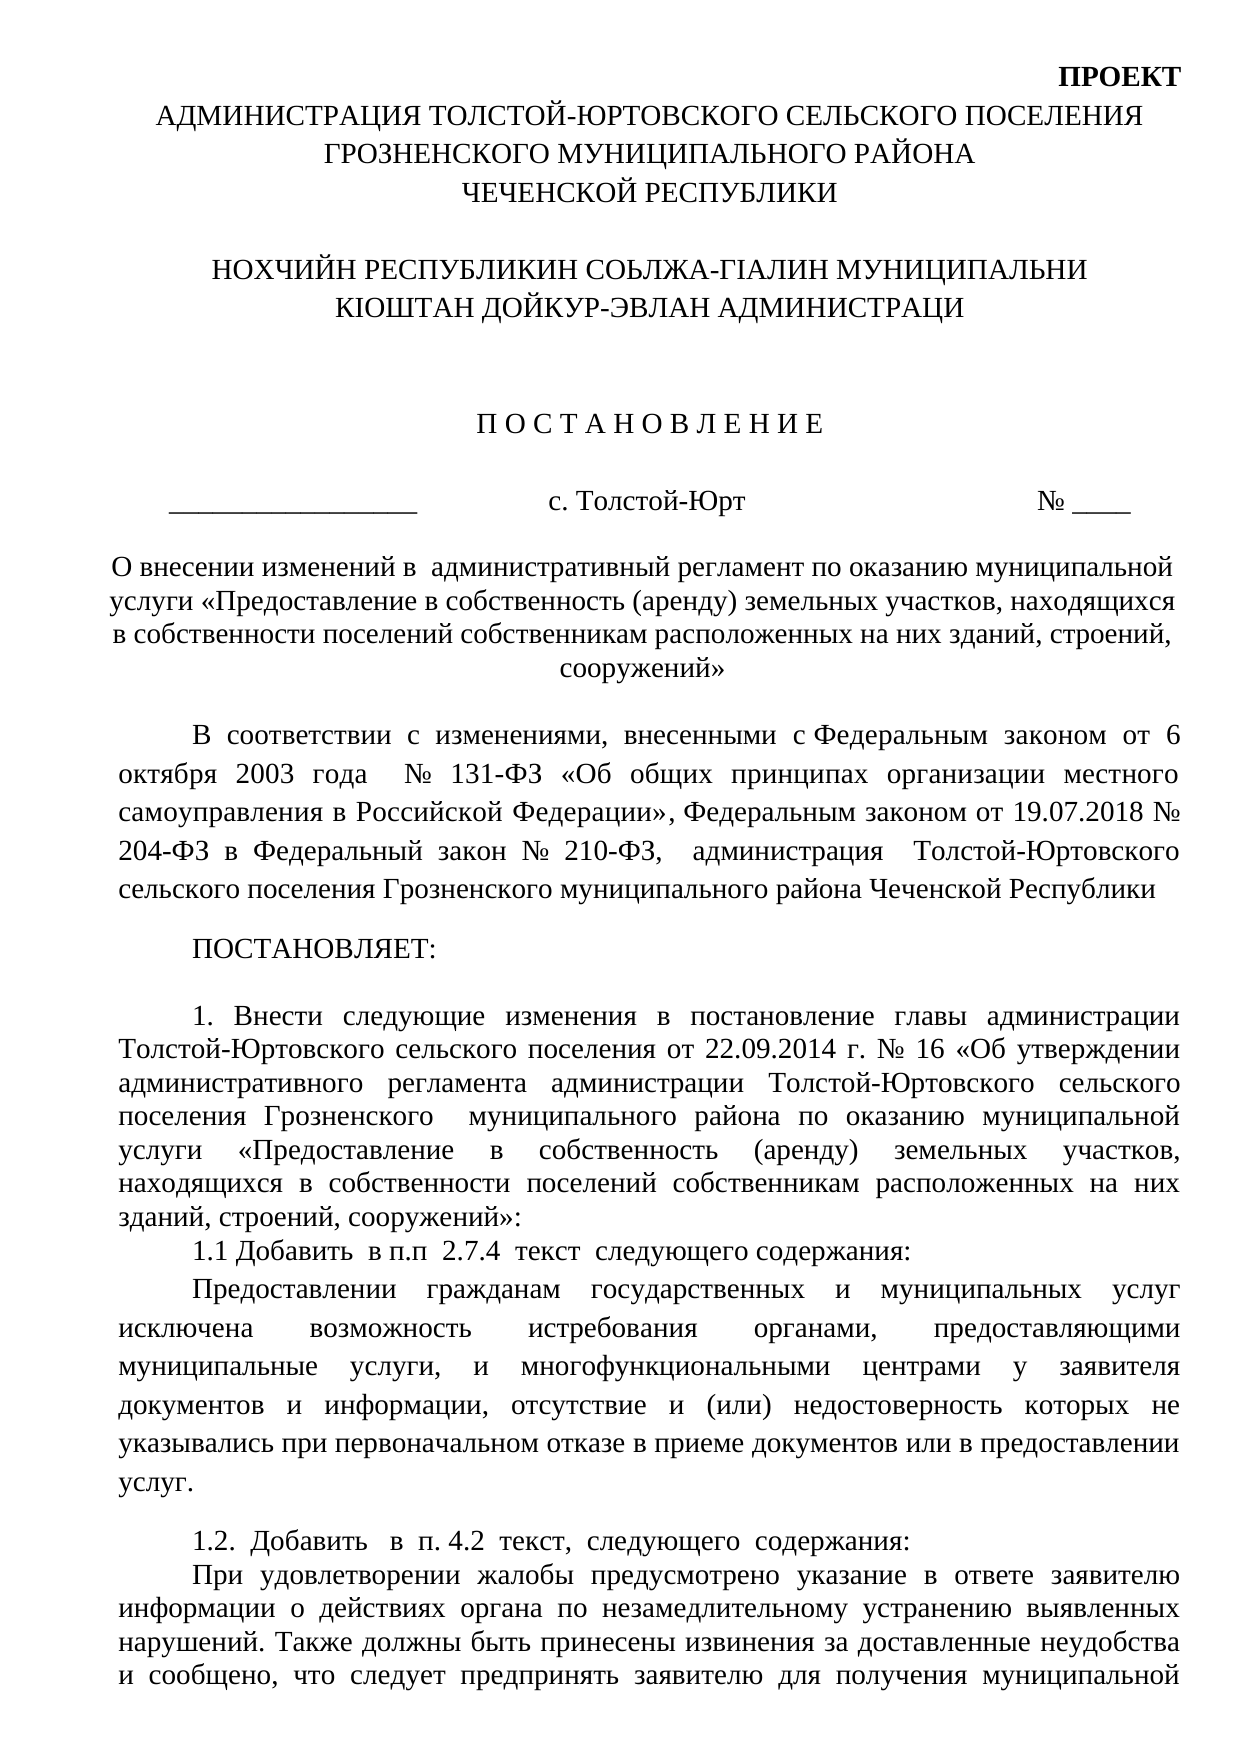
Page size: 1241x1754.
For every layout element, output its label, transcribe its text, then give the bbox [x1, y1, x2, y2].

text П О С Т А Н О В Л Е Н И Е [118, 406, 1181, 439]
text НОХЧИЙН РЕСПУБЛИКИН СОЬЛЖА-ГӀАЛИН МУНИЦИПАЛЬНИ [118, 252, 1181, 285]
text ГРОЗНЕНСКОГО МУНИЦИПАЛЬНОГО РАЙОНА [118, 136, 1181, 170]
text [118, 1557, 1181, 1691]
text 1.1 Добавить в п.п 2.7.4 текст следующего содержания: [118, 1233, 1181, 1266]
text В соответствии с изменениями, внесенными с Федеральным законом от 6 октября 2003 года № 131-ФЗ «Об общих принципах организации местного самоуправления в Российской Федерации», Федеральным законом от 19.07.2018 № 204-ФЗ в Федеральный закон № 210-ФЗ, администрация Толстой-Юртовского сельского поселения Грозненского муниципального района Чеченской Республики [118, 717, 1181, 905]
text КӀОШТАН ДОЙКУР-ЭВЛАН АДМИНИСТРАЦИ [118, 290, 1181, 324]
text АДМИНИСТРАЦИЯ ТОЛСТОЙ-ЮРТОВСКОГО СЕЛЬСКОГО ПОСЕЛЕНИЯ [118, 98, 1181, 131]
text _________________ с. Толстой-Юрт № ____ [118, 483, 1181, 517]
title О внесении изменений в административный регламент по оказанию муниципальной услуги «Предоставление в собственность (аренду) земельных участков, находящихся в собственности поселений собственникам расположенных на них зданий, строений, сооружений» [103, 549, 1181, 684]
title 1. Внести следующие изменения в постановление главы администрации Толстой-Юртовского сельского поселения от 22.09.2014 г. № 16 «Об утверждении административного регламента администрации Толстой-Юртовского сельского поселения Грозненского муниципального района по оказанию муниципальной услуги «Предоставление в собственность (аренду) земельных участков, находящихся в собственности поселений собственникам расположенных на них зданий, строений, сооружений»: [118, 998, 1181, 1233]
text ЧЕЧЕНСКОЙ РЕСПУБЛИКИ [118, 175, 1181, 208]
text ПОСТАНОВЛЯЕТ: [118, 931, 1181, 964]
text Предоставлении гражданам государственных и муниципальных услуг исключена возможность истребования органами, предоставляющими муниципальные услуги, и многофункциональными центрами у заявителя документов и информации, отсутствие и (или) недостоверность которых не указывались при первоначальном отказе в приеме документов или в предоставлении услуг. [118, 1271, 1181, 1497]
text 1.2. Добавить в п. 4.2 текст, следующего содержания: [118, 1523, 1181, 1557]
text ПРОЕКТ [118, 59, 1181, 93]
